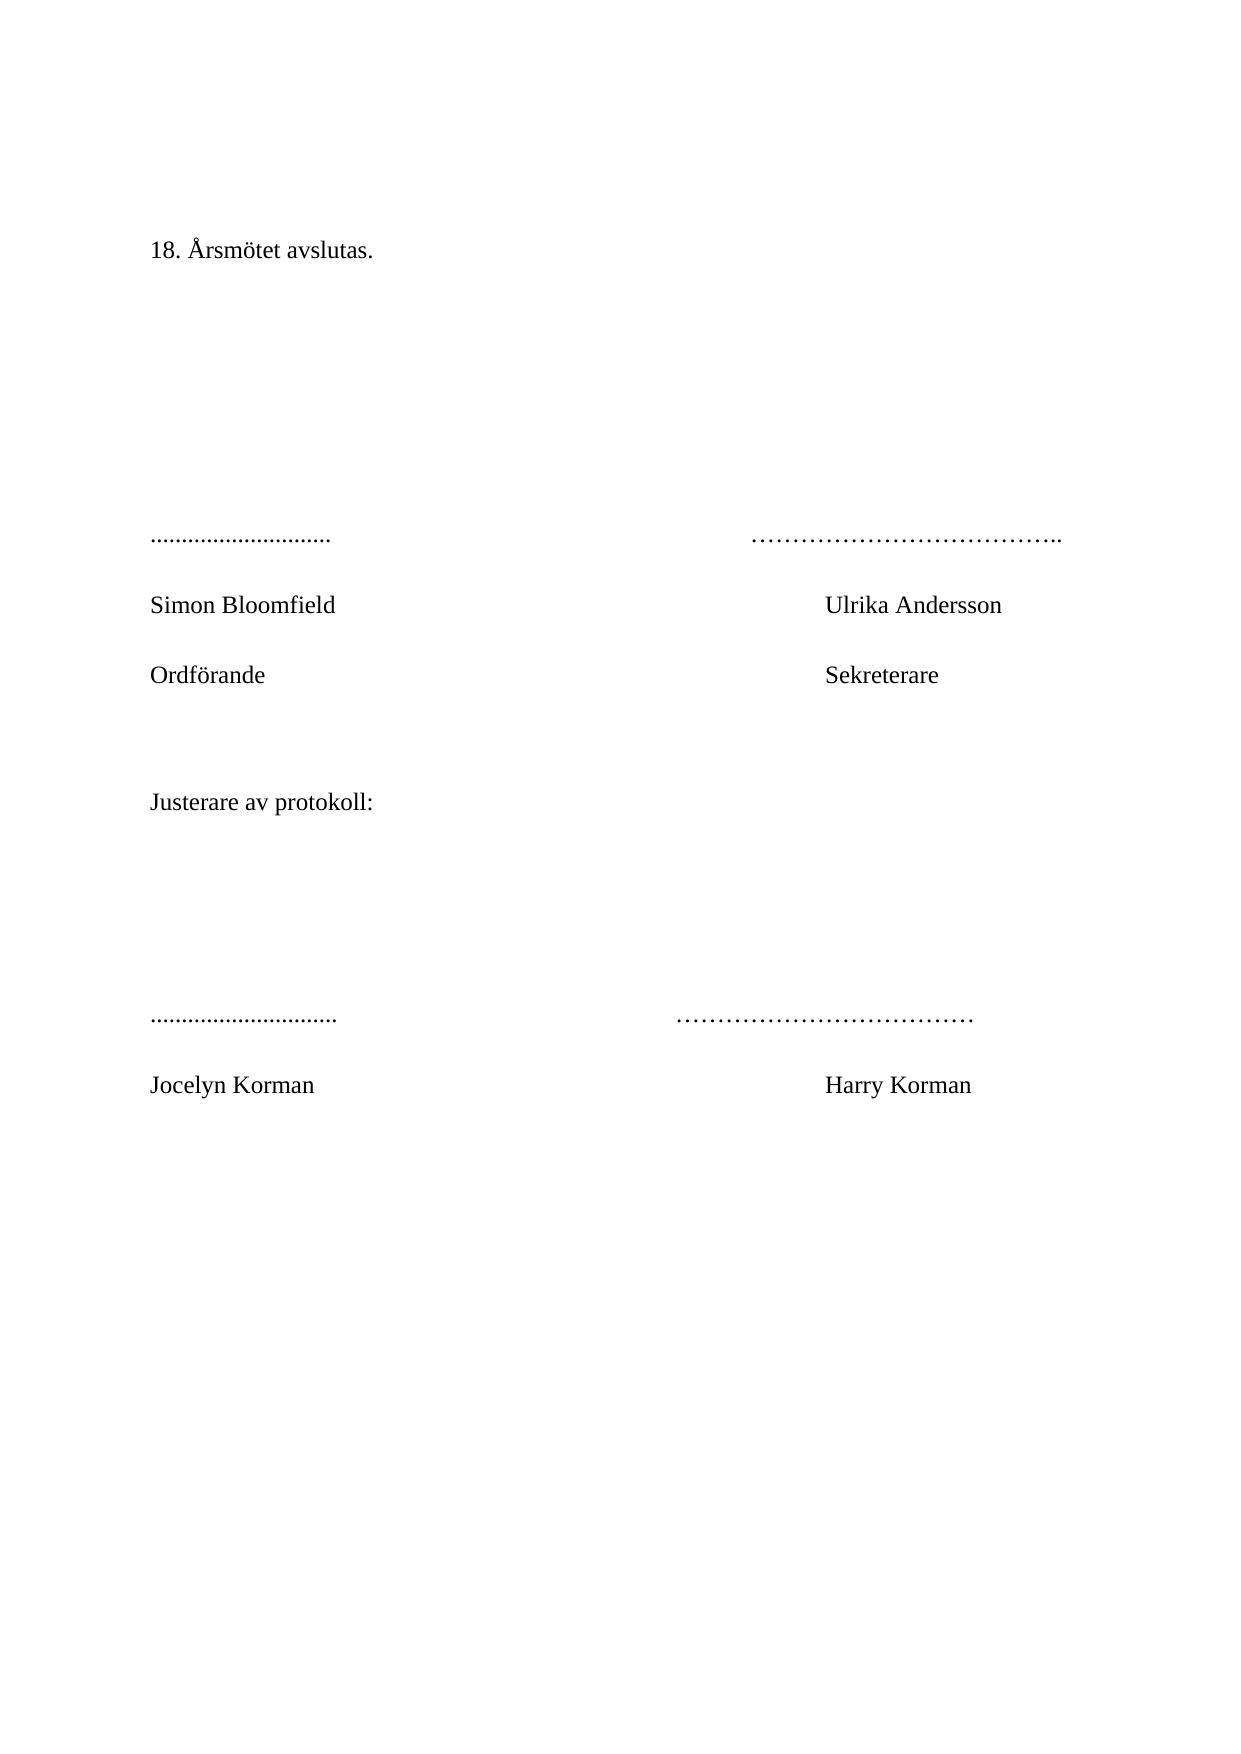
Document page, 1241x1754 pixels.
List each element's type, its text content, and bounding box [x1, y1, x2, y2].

text 18. Årsmötet avslutas. [150, 218, 1090, 264]
text Jocelyn Korman Harry Korman [150, 1053, 1090, 1099]
text .............................. ……………………………… [150, 982, 1090, 1028]
text ............................. ……………………………….. [150, 502, 1090, 548]
text Simon Bloomfield Ulrika Andersson [150, 573, 1090, 618]
text Ordförande Sekreterare [150, 643, 1090, 689]
text Justerare av protokoll: [150, 770, 1090, 816]
